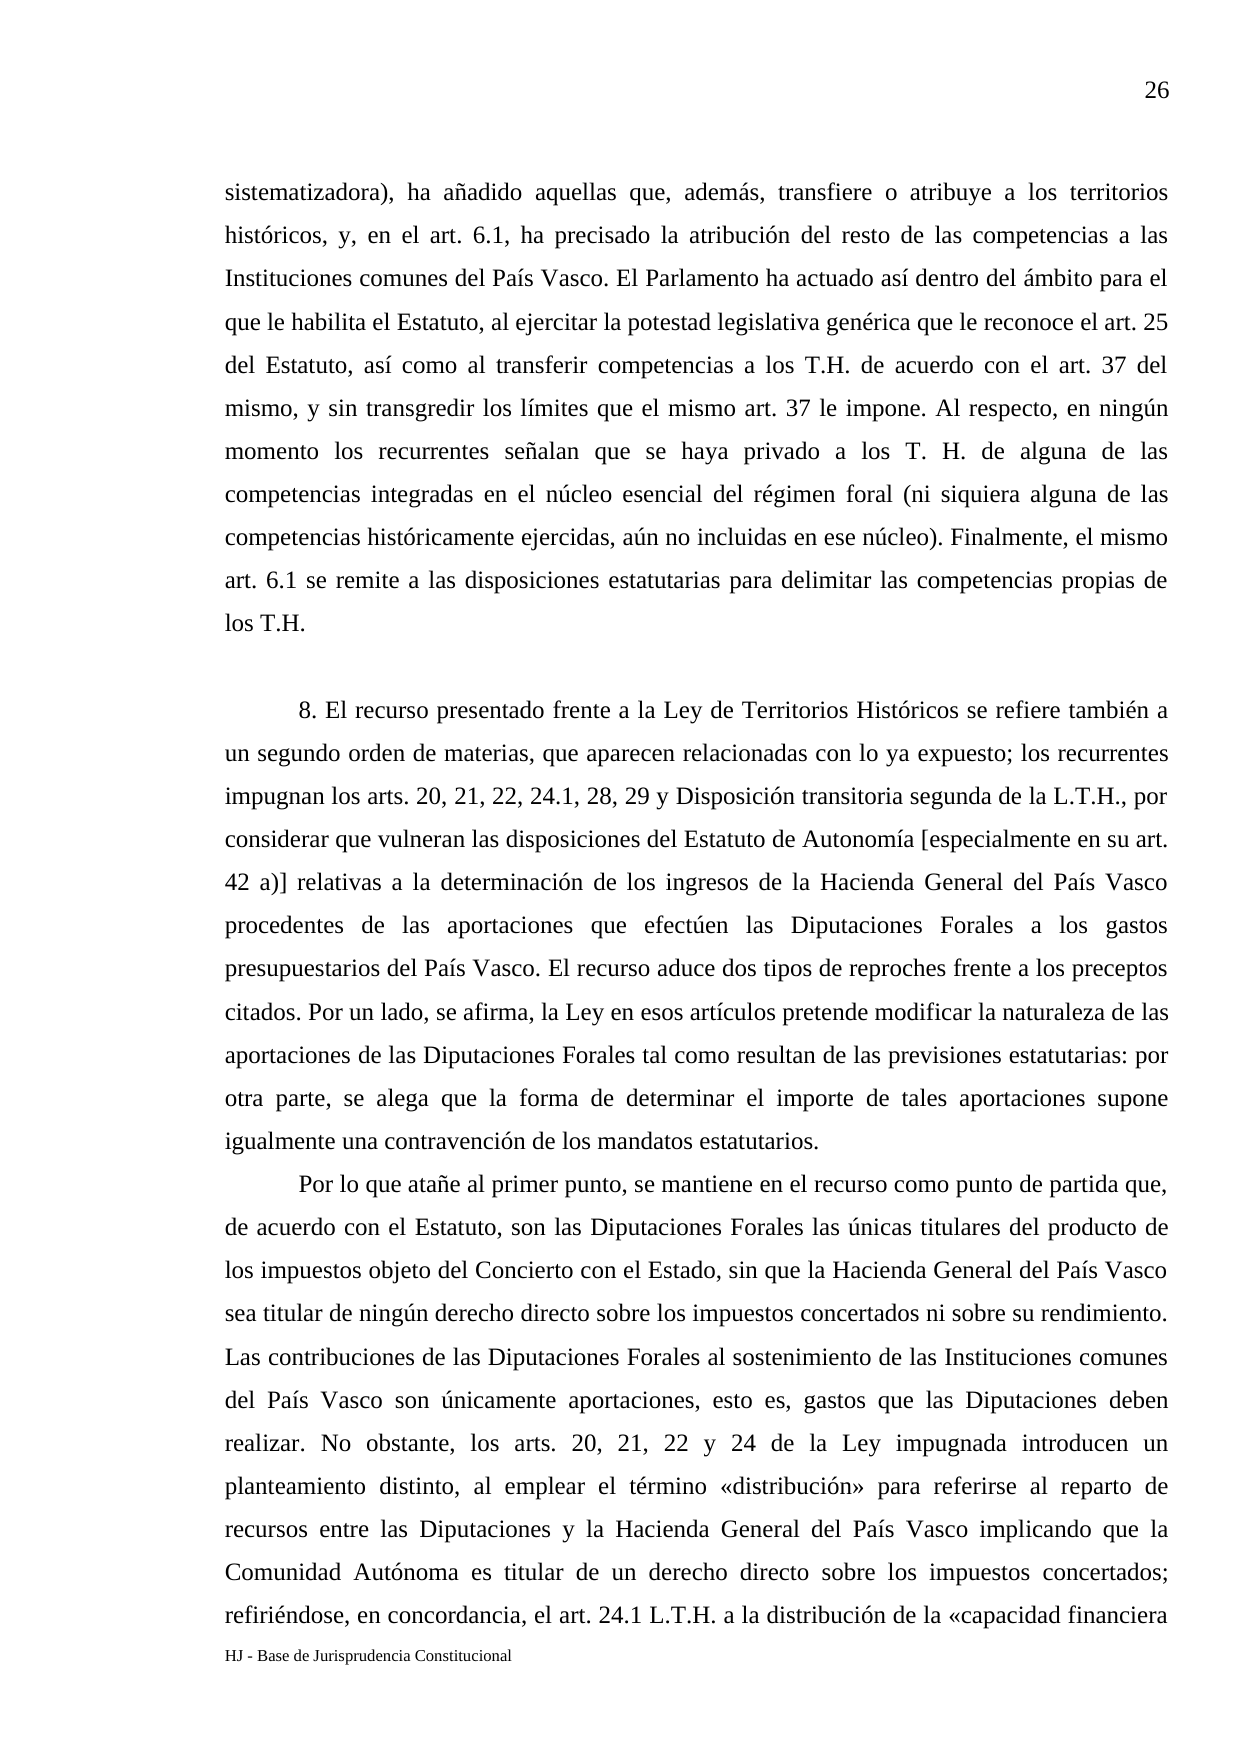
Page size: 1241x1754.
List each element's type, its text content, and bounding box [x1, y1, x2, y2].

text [224, 177, 1169, 637]
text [224, 1169, 1169, 1629]
text 8. El recurso presentado frente a la Ley de Territorios Históricos se refiere también a un segundo orden de materias, que aparecen relacionadas con lo ya expuesto; los recurrentes impugnan los arts. 20, 21, 22, 24.1, 28, 29 y Disposición transitoria segunda de la L.T.H., por considerar que vulneran las disposiciones del Estatuto de Autonomía [especialmente en su art. 42 a)] relativas a la determinación de los ingresos de la Hacienda General del País Vasco procedentes de las aportaciones que efectúen las Diputaciones Forales a los gastos presupuestarios del País Vasco. El recurso aduce dos tipos de reproches frente a los preceptos citados. Por un lado, se afirma, la Ley en esos artículos pretende modificar la naturaleza de las aportaciones de las Diputaciones Forales tal como resultan de las previsiones estatutarias: por otra parte, se alega que la forma de determinar el importe de tales aportaciones supone igualmente una contravención de los mandatos estatutarios. [224, 695, 1169, 1155]
